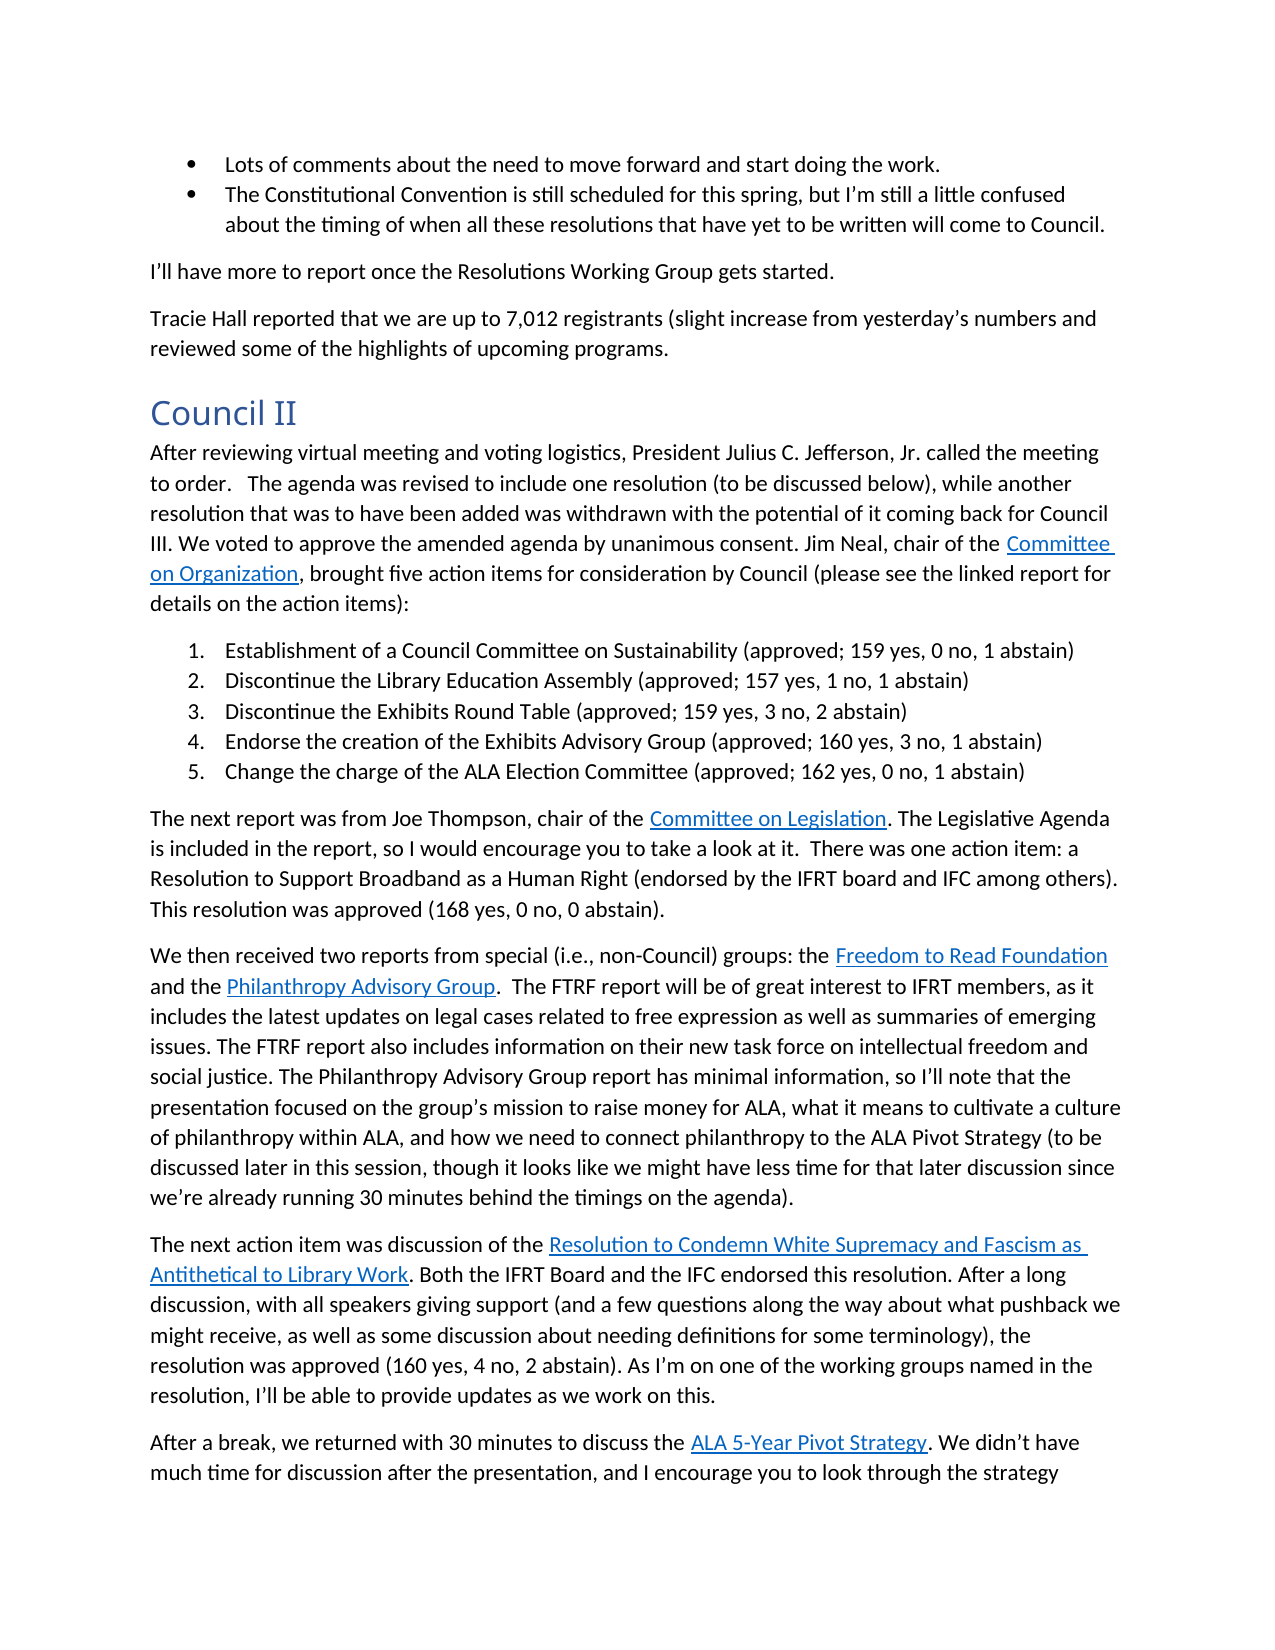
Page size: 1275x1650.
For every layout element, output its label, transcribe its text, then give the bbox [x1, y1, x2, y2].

text We then received two reports from special (i.e., non-Council) groups: the Freedom to Read Foundation and the Philanthropy Advisory Group. The FTRF report will be of great interest to IFRT members, as it includes the latest updates on legal cases related to free expression as well as summaries of emerging issues. The FTRF report also includes information on their new task force on intellectual freedom and social justice. The Philanthropy Advisory Group report has minimal information, so I’ll note that the presentation focused on the group’s mission to raise money for ALA, what it means to cultivate a culture of philanthropy within ALA, and how we need to connect philanthropy to the ALA Pivot Strategy (to be discussed later in this session, though it looks like we might have less time for that later discussion since we’re already running 30 minutes behind the timings on the agenda). [150, 942, 1125, 1211]
list Endorse the creation of the Exhibits Advisory Group (approved; 160 yes, 3 no, 1 abstain) [187, 727, 1125, 755]
list Lots of comments about the need to move forward and start doing the work. [187, 150, 1125, 178]
text Tracie Hall reported that we are up to 7,012 registrants (slight increase from yesterday’s numbers and reviewed some of the highlights of upcoming programs. [150, 304, 1125, 362]
list Discontinue the Exhibits Round Table (approved; 159 yes, 3 no, 2 abstain) [187, 697, 1125, 725]
text The next action item was discussion of the Resolution to Condemn White Supremacy and Fascism as Antithetical to Library Work. Both the IFRT Board and the IFC endorsed this resolution. After a long discussion, with all speakers giving support (and a few questions along the way about what pushback we might receive, as well as some discussion about needing definitions for some terminology), the resolution was approved (160 yes, 4 no, 2 abstain). As I’m on one of the working groups named in the resolution, I’ll be able to provide updates as we work on this. [150, 1230, 1125, 1409]
text The next report was from Joe Thompson, chair of the Committee on Legislation. The Legislative Agenda is included in the report, so I would encourage you to take a look at it. There was one action item: a Resolution to Support Broadband as a Human Right (endorsed by the IFRT board and IFC among others). This resolution was approved (168 yes, 0 no, 0 abstain). [150, 804, 1125, 923]
list Establishment of a Council Committee on Sustainability (approved; 159 yes, 0 no, 1 abstain) [187, 636, 1125, 664]
list Discontinue the Library Education Assembly (approved; 157 yes, 1 no, 1 abstain) [187, 667, 1125, 695]
text I’ll have more to report once the Resolutions Working Group gets started. [150, 257, 1125, 285]
text After reviewing virtual meeting and voting logistics, President Julius C. Jefferson, Jr. called the meeting to order. The agenda was revised to include one resolution (to be discussed below), while another resolution that was to have been added was withdrawn with the potential of it coming back for Council III. We voted to approve the amended agenda by unanimous consent. Jim Neal, chair of the Committee on Organization, brought five action items for consideration by Council (please see the linked report for details on the action items): [150, 438, 1125, 618]
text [150, 1428, 1125, 1486]
list The Constitutional Convention is still scheduled for this spring, but I’m still a little confused about the timing of when all these resolutions that have yet to be written will come to Council. [187, 180, 1125, 238]
list Change the charge of the ALA Election Committee (approved; 162 yes, 0 no, 1 abstain) [187, 757, 1125, 785]
subtitle Council II [150, 389, 1125, 435]
